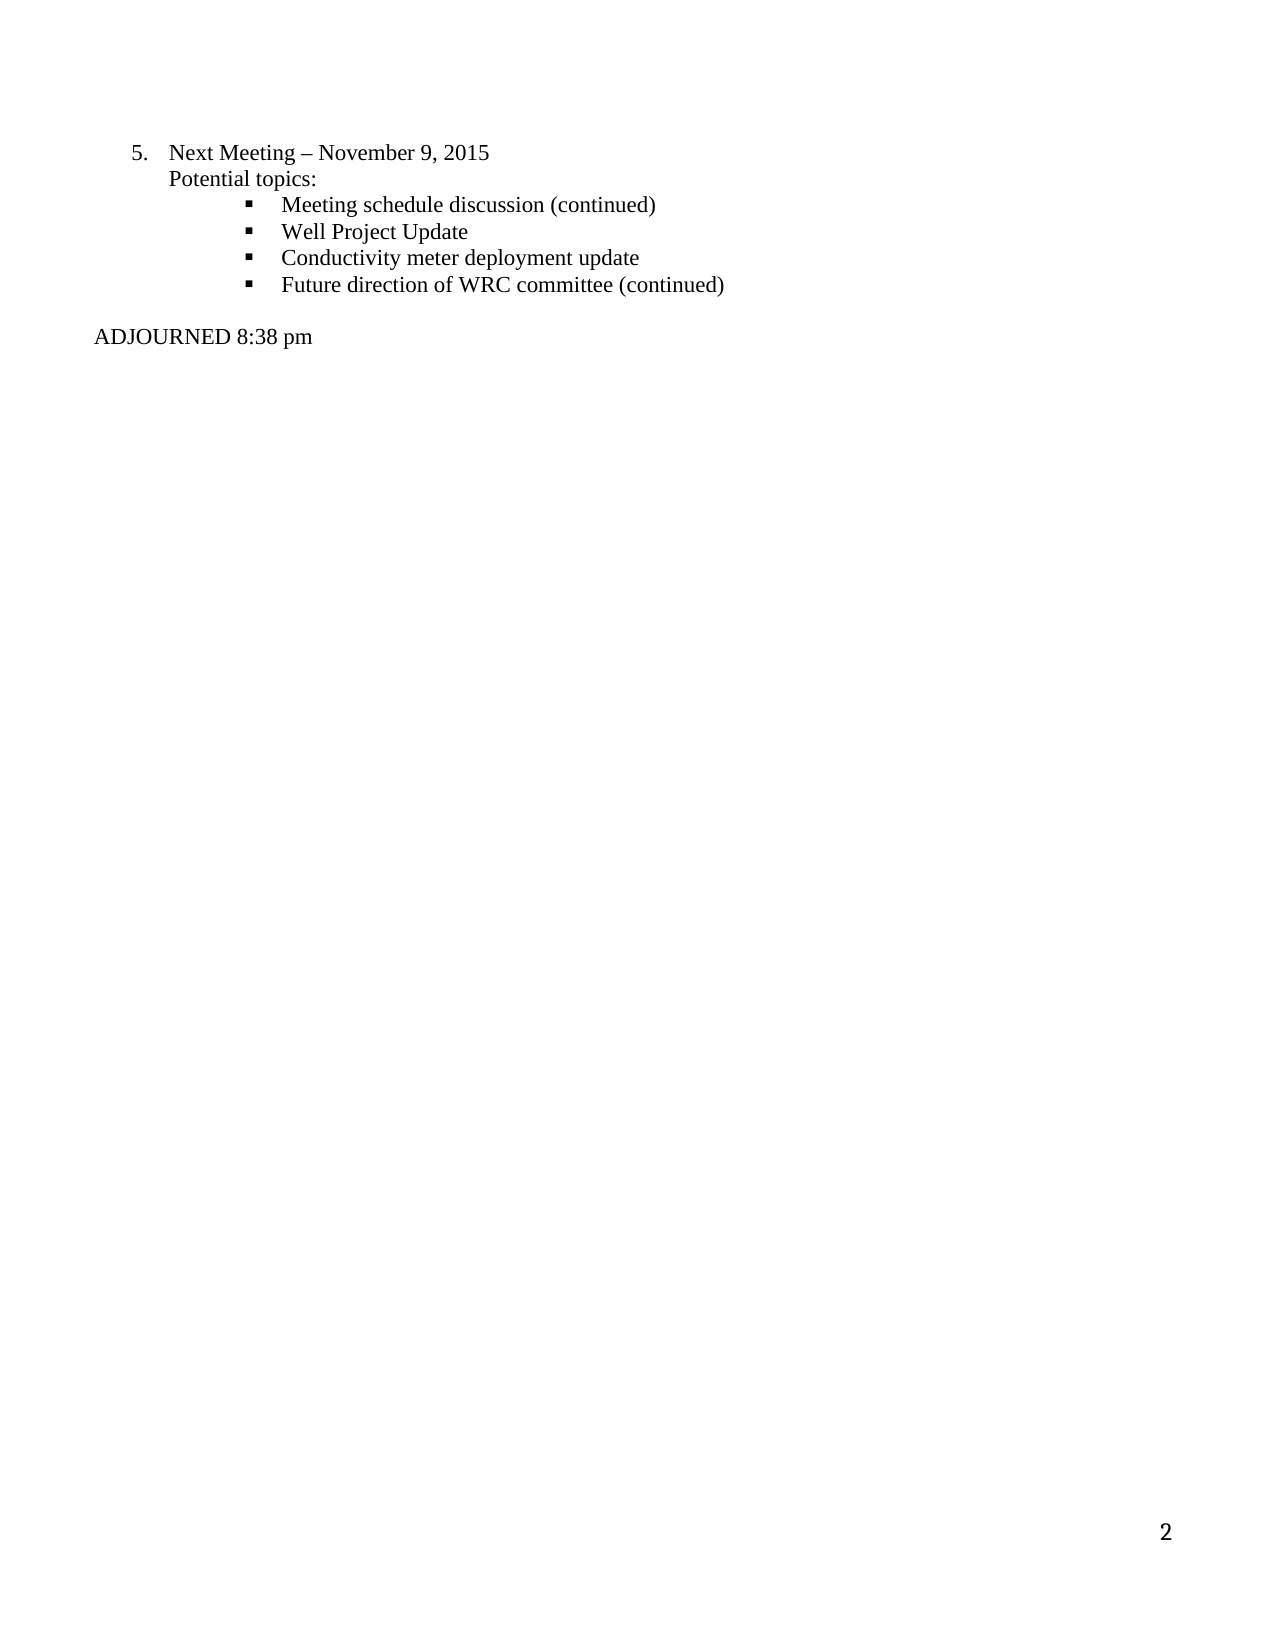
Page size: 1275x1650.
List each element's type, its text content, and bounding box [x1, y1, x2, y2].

list Potential topics: [169, 165, 1172, 192]
list Future direction of WRC committee (continued) [244, 271, 1172, 297]
list Conductivity meter deployment update [244, 244, 1172, 271]
list Meeting schedule discussion (continued) [244, 192, 1172, 218]
list Next Meeting – November 9, 2015 [131, 139, 1172, 165]
text ADJOURNED 8:38 pm [94, 323, 1172, 350]
list Well Project Update [244, 218, 1172, 244]
